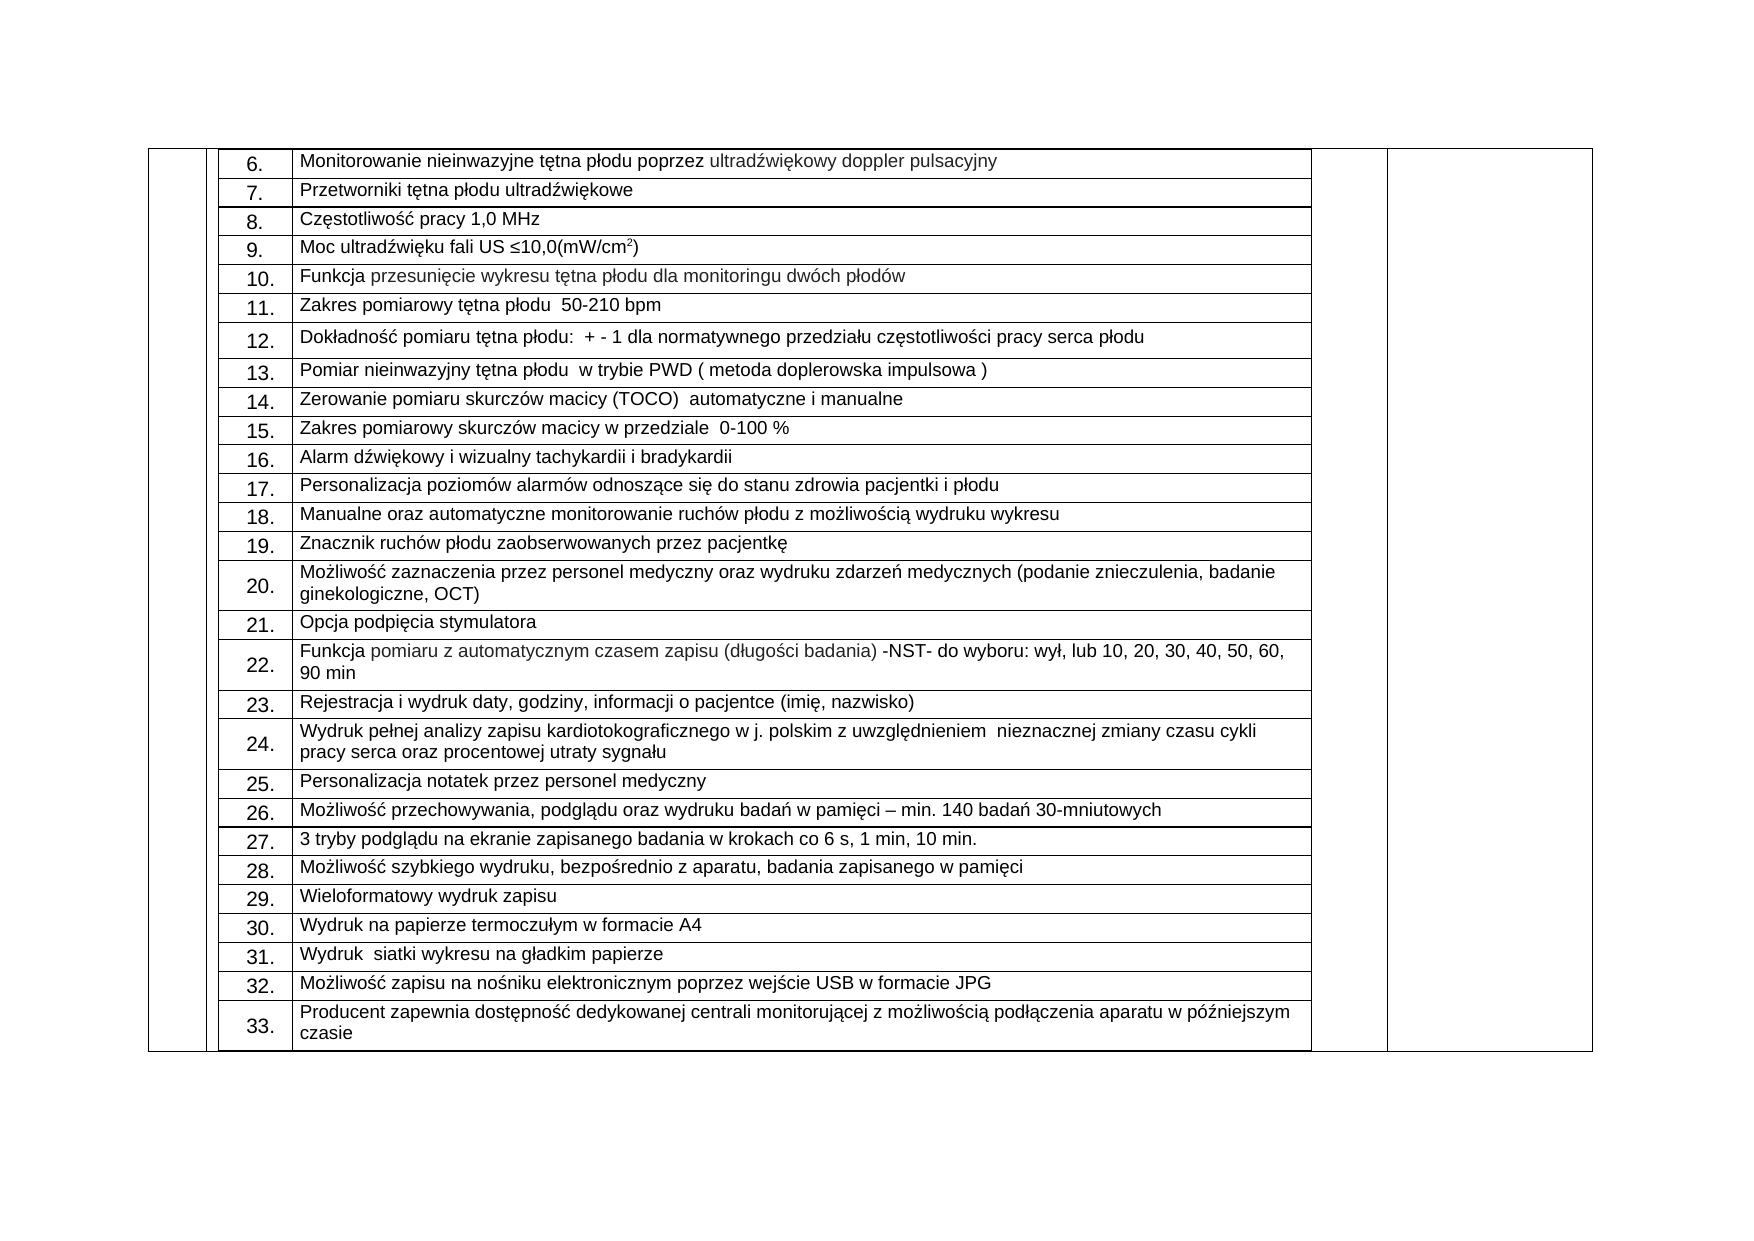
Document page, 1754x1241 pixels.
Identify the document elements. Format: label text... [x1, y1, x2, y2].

table_cell Czy Zamawiający dopuści aparat KTG o poniższej specyfikacji: [293, 445, 1311, 473]
table_cell Czy Zamawiający dopuści aparat KTG o poniższej specyfikacji: [293, 503, 1311, 531]
table_cell Czy Zamawiający dopuści aparat KTG o poniższej specyfikacji: [293, 323, 1311, 358]
table_cell Czy Zamawiający dopuści aparat KTG o poniższej specyfikacji: [293, 770, 1311, 798]
table_cell Czy Zamawiający dopuści aparat KTG o poniższej specyfikacji: [293, 611, 1311, 639]
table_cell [293, 972, 1311, 1000]
table_cell Czy Zamawiający dopuści aparat KTG o poniższej specyfikacji: [293, 150, 1311, 178]
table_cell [1388, 149, 1592, 1051]
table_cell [219, 972, 292, 1000]
table_cell Czy Zamawiający dopuści aparat KTG o poniższej specyfikacji: [293, 388, 1311, 416]
table_cell [149, 149, 206, 1051]
table_cell Czy Zamawiający dopuści aparat KTG o poniższej specyfikacji: [293, 179, 1311, 206]
table_cell Czy Zamawiający dopuści aparat KTG o poniższej specyfikacji: [293, 828, 1311, 855]
table_cell Czy Zamawiający dopuści aparat KTG o poniższej specyfikacji: [293, 208, 1311, 235]
table_cell Czy Zamawiający dopuści aparat KTG o poniższej specyfikacji: [293, 943, 1311, 971]
table_cell Czy Zamawiający dopuści aparat KTG o poniższej specyfikacji: [293, 561, 1311, 610]
table_cell Czy Zamawiający dopuści aparat KTG o poniższej specyfikacji: [293, 914, 1311, 942]
table_cell Czy Zamawiający dopuści aparat KTG o poniższej specyfikacji: [293, 532, 1311, 560]
table_cell Czy Zamawiający dopuści aparat KTG o poniższej specyfikacji: [293, 359, 1311, 387]
table_cell Czy Zamawiający dopuści aparat KTG o poniższej specyfikacji: [219, 719, 292, 769]
table_cell Czy Zamawiający dopuści aparat KTG o poniższej specyfikacji: [293, 691, 1311, 718]
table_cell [1312, 149, 1387, 1051]
table_cell Czy Zamawiający dopuści aparat KTG o poniższej specyfikacji: [293, 417, 1311, 444]
table_cell Czy Zamawiający dopuści aparat KTG o poniższej specyfikacji: [293, 885, 1311, 913]
table_cell Czy Zamawiający dopuści aparat KTG o poniższej specyfikacji: [293, 856, 1311, 884]
table_cell Czy Zamawiający dopuści aparat KTG o poniższej specyfikacji: [293, 719, 1311, 769]
table_cell Czy Zamawiający dopuści aparat KTG o poniższej specyfikacji: [219, 640, 292, 690]
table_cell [219, 1001, 292, 1050]
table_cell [293, 1001, 1311, 1050]
table_cell Czy Zamawiający dopuści aparat KTG o poniższej specyfikacji: [293, 474, 1311, 502]
table_cell Czy Zamawiający dopuści aparat KTG o poniższej specyfikacji: [293, 640, 1311, 690]
table_cell Czy Zamawiający dopuści aparat KTG o poniższej specyfikacji: [293, 265, 1311, 293]
table_cell Czy Zamawiający dopuści aparat KTG o poniższej specyfikacji: [293, 294, 1311, 322]
table_cell Czy Zamawiający dopuści aparat KTG o poniższej specyfikacji: [293, 236, 1311, 264]
table_cell Czy Zamawiający dopuści aparat KTG o poniższej specyfikacji: [293, 799, 1311, 826]
